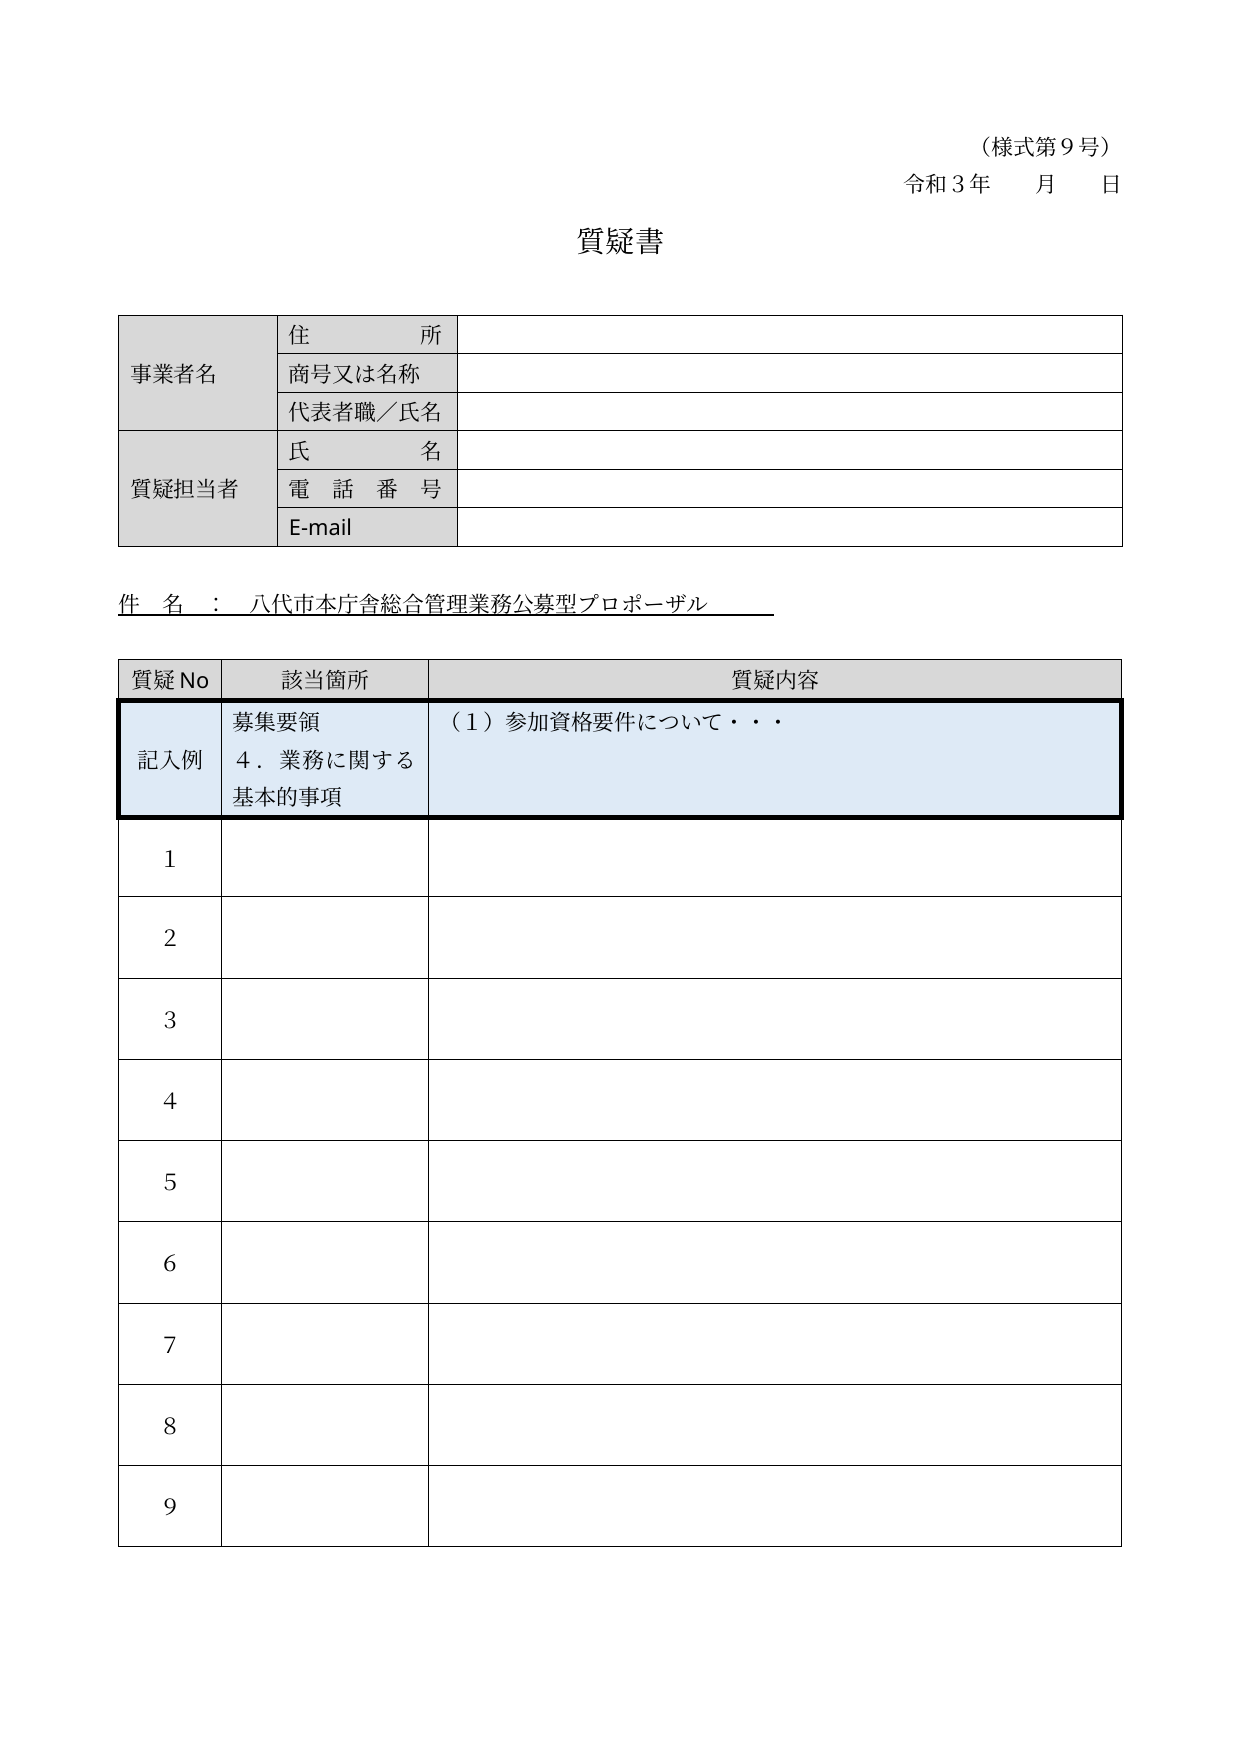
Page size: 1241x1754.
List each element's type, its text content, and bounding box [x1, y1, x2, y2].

text 質疑書 [118, 202, 1122, 277]
table_cell [458, 470, 1122, 507]
table_header 質疑内容 [429, 660, 1121, 698]
table_header 事業者名 [119, 316, 277, 430]
table_cell [222, 1222, 428, 1302]
table_cell [429, 897, 1121, 977]
table_cell ５ [119, 1141, 221, 1221]
table_cell 質疑担当者 [119, 431, 277, 546]
table_cell [429, 1060, 1121, 1140]
table_cell 募集要領 ４．業務に関する基本的事項 [222, 703, 428, 815]
table_header 該当箇所 [222, 660, 428, 698]
table_header 質疑No [119, 660, 221, 698]
table_cell [458, 393, 1122, 430]
text 件 名 ： 八代市本庁舎総合管理業務公募型プロポーザル [118, 584, 1122, 622]
table_cell [222, 979, 428, 1059]
table_header [458, 316, 1122, 353]
table_cell [222, 1060, 428, 1140]
table_cell ８ [119, 1385, 221, 1465]
table_cell [222, 897, 428, 977]
table_cell [429, 979, 1121, 1059]
table_cell ３ [119, 979, 221, 1059]
table_cell [222, 820, 428, 896]
table_cell （１）参加資格要件について・・・ [429, 703, 1119, 815]
table_cell 電 話 番 号 [278, 470, 457, 507]
table_cell ９ [119, 1466, 221, 1546]
table_cell ７ [119, 1304, 221, 1384]
table_cell １ [119, 820, 221, 896]
table_cell ２ [119, 897, 221, 977]
table_cell [458, 431, 1122, 469]
table_cell [222, 1385, 428, 1465]
table_cell [222, 1466, 428, 1546]
table_header 住 所 [278, 316, 457, 353]
table_cell [429, 820, 1121, 896]
table_cell 氏 名 [278, 431, 457, 469]
table_cell ４ [119, 1060, 221, 1140]
table_cell [429, 1466, 1121, 1546]
table_cell [458, 354, 1122, 392]
table_cell [429, 1141, 1121, 1221]
table_cell 記入例 [121, 703, 221, 815]
table_cell 代表者職／氏名 [278, 393, 457, 430]
table_cell 商号又は名称 [278, 354, 457, 392]
table_cell ６ [119, 1222, 221, 1302]
text 令和３年 月 日 [118, 164, 1122, 202]
table_cell [429, 1385, 1121, 1465]
table_cell [222, 1141, 428, 1221]
table_cell E-mail [278, 508, 457, 546]
table_cell [222, 1304, 428, 1384]
text （様式第９号） [118, 127, 1122, 164]
table_cell [458, 508, 1122, 546]
table_cell [429, 1222, 1121, 1302]
table_cell [429, 1304, 1121, 1384]
